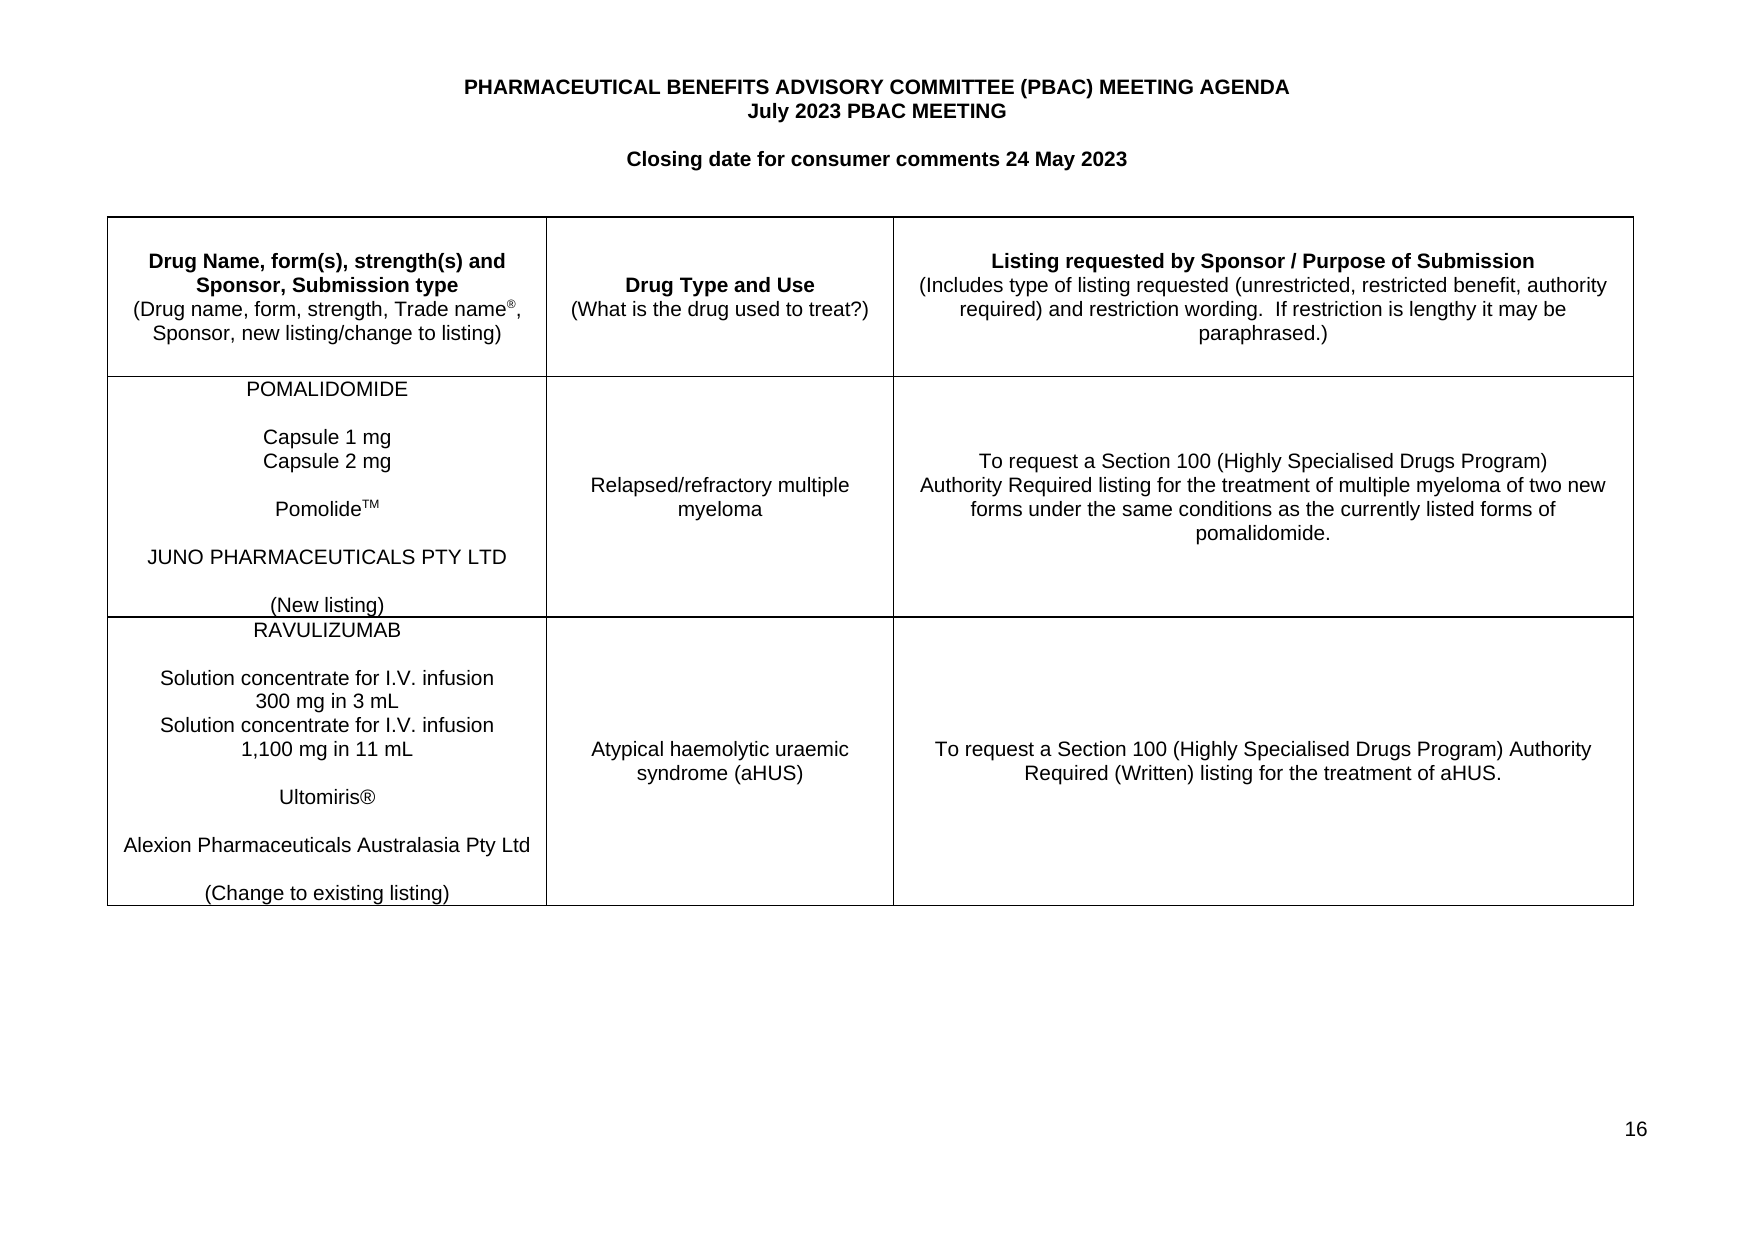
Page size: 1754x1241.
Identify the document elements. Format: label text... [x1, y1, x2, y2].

table_header Drug Name, form(s), strength(s) and Sponsor, Submission type (Drug name, form, strength, Trade name®, Sponsor, new listing/change to listing) [108, 218, 546, 376]
table_cell POMALIDOMIDE Capsule 1 mg Capsule 2 mg PomolideTM JUNO PHARMACEUTICALS PTY LTD (New listing) [108, 377, 546, 616]
table_cell Atypical haemolytic uraemic syndrome (aHUS) [547, 618, 893, 905]
table_cell To request a Section 100 (Highly Specialised Drugs Program) Authority Required listing for the treatment of multiple myeloma of two new forms under the same conditions as the currently listed forms of pomalidomide. [894, 377, 1633, 616]
table_header Listing requested by Sponsor / Purpose of Submission (Includes type of listing requested (unrestricted, restricted benefit, authority required) and restriction wording. If restriction is lengthy it may be paraphrased.) [894, 218, 1633, 376]
table_header Drug Type and Use (What is the drug used to treat?) [547, 218, 893, 376]
table_cell RAVULIZUMAB Solution concentrate for I.V. infusion 300 mg in 3 mL Solution concentrate for I.V. infusion 1,100 mg in 11 mL Ultomiris® Alexion Pharmaceuticals Australasia Pty Ltd (Change to existing listing) [108, 618, 546, 905]
table_cell Relapsed/refractory multiple myeloma [547, 377, 893, 616]
table_cell To request a Section 100 (Highly Specialised Drugs Program) Authority Required (Written) listing for the treatment of aHUS. [894, 618, 1633, 905]
